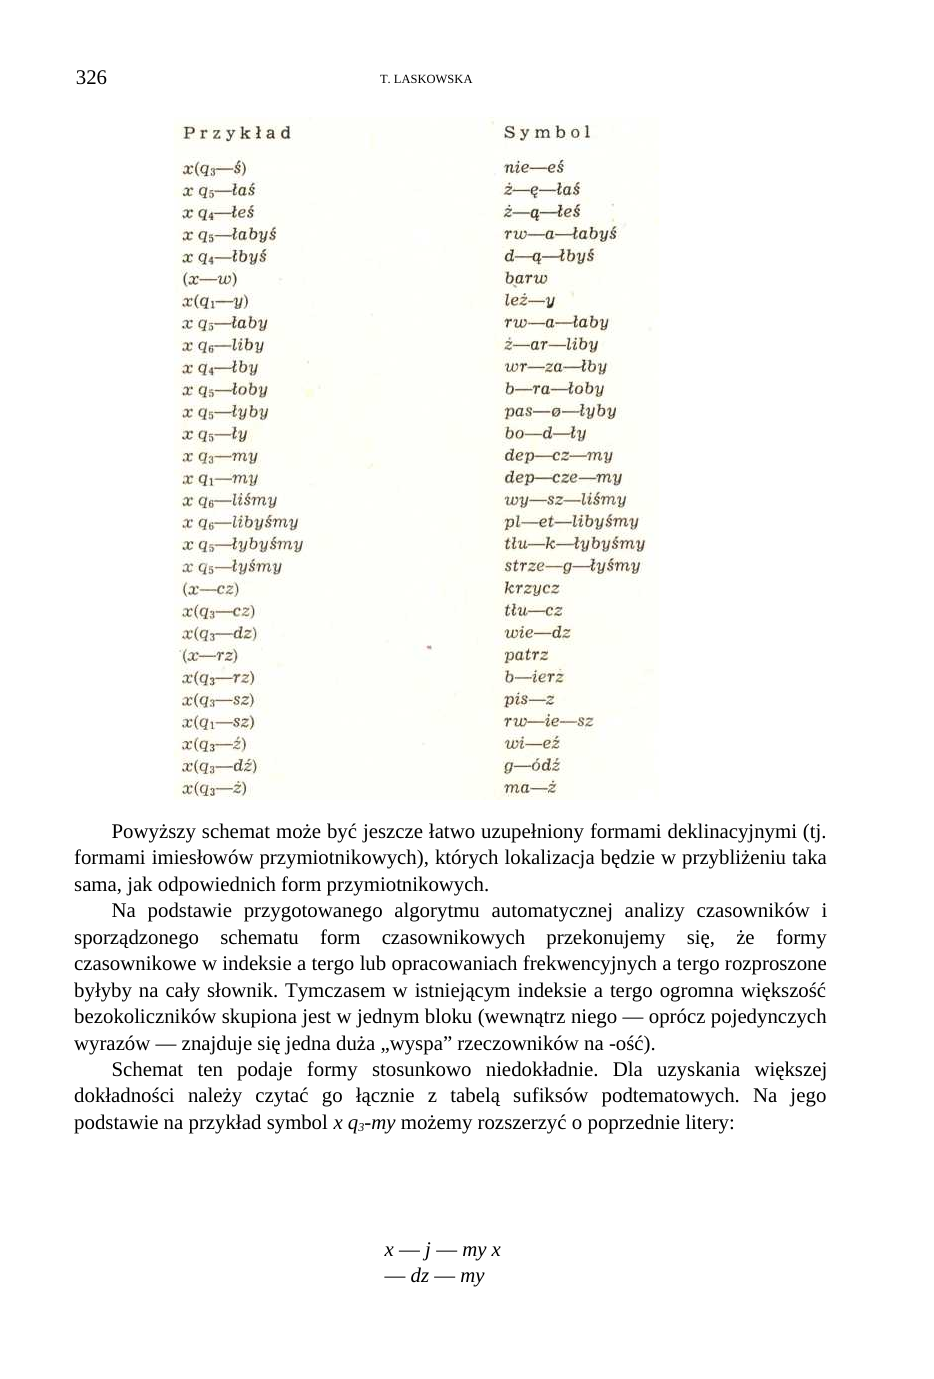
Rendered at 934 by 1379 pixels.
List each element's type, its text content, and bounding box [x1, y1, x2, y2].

text Na podstawie przygotowanego algorytmu automatycznej analizy czasowników i sporządzonego schematu form czasownikowych przekonujemy się, że formy czasownikowe w indeksie a tergo lub opracowaniach frekwencyjnych a tergo rozproszone byłyby na cały słownik. Tymczasem w istniejącym indeksie a tergo ogromna większość bezokoliczników skupiona jest w jednym bloku (wewnątrz niego — oprócz pojedynczych wyrazów — znajduje się jedna duża „wyspa” rzeczowników na -ość). [74, 896, 828, 1055]
text T. LASKOWSKA [380, 73, 472, 86]
text 326 [76, 67, 107, 88]
text x — j — my x — dz — my [384, 1235, 515, 1288]
picture [173, 117, 660, 800]
text Schemat ten podaje formy stosunkowo niedokładnie. Dla uzyskania większej dokładności należy czytać go łącznie z tabelą sufiksów podtematowych. Na jego podstawie na przykład symbol x q3-my możemy rozszerzyć o poprzednie litery: [74, 1055, 828, 1134]
text Powyższy schemat może być jeszcze łatwo uzupełniony formami deklinacyjnymi (tj. formami imiesłowów przymiotnikowych), których lokalizacja będzie w przybliżeniu taka sama, jak odpowiednich form przymiotnikowych. [74, 817, 828, 896]
